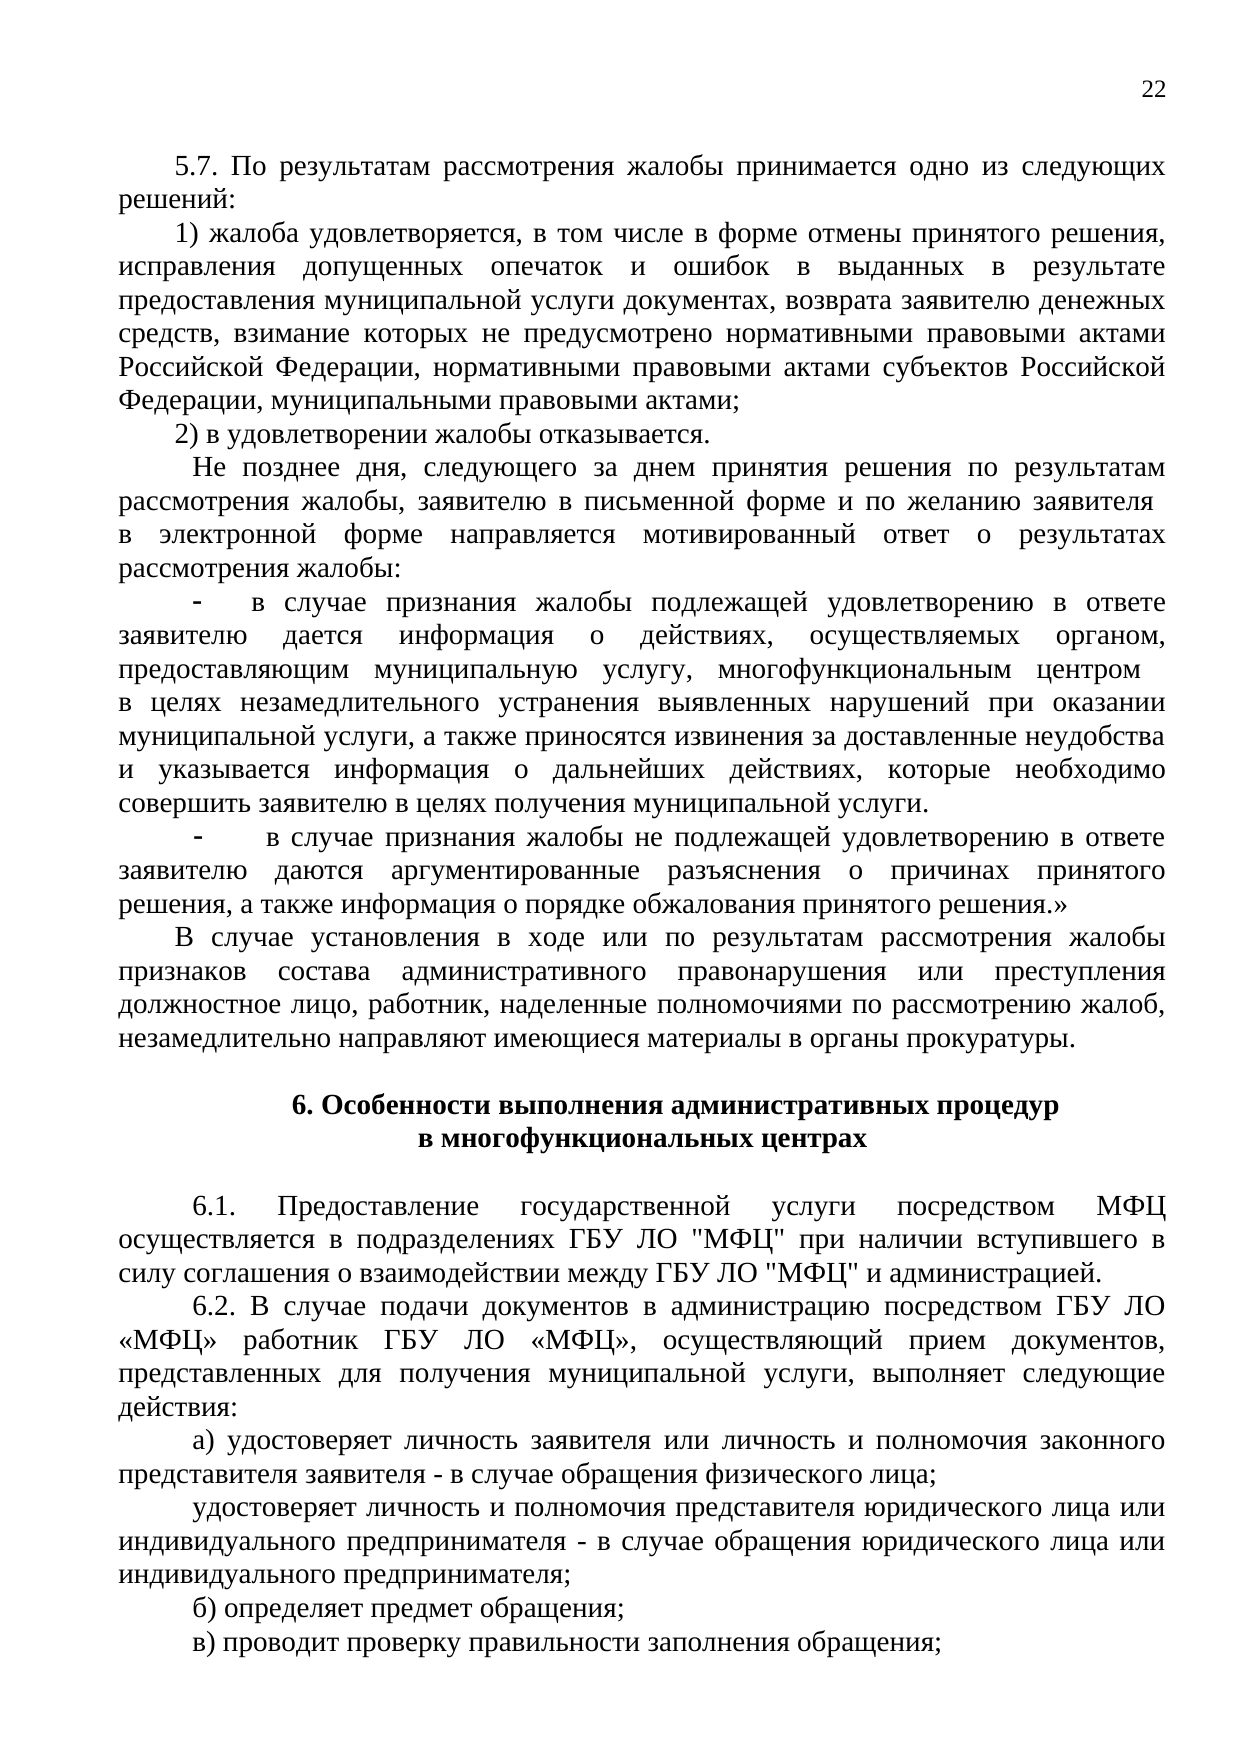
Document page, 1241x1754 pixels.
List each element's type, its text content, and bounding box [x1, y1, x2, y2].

text а) удостоверяет личность заявителя или личность и полномочия законного представителя заявителя - в случае обращения физического лица; [118, 1422, 1167, 1489]
text в) проводит проверку правильности заполнения обращения; [118, 1624, 1167, 1657]
text 2) в удовлетворении жалобы отказывается. [118, 416, 1167, 449]
text 5.7. По результатам рассмотрения жалобы принимается одно из следующих решений: [118, 148, 1167, 215]
list в случае признания жалобы подлежащей удовлетворению в ответе заявителю дается информация о действиях, осуществляемых органом, предоставляющим муниципальную услугу, многофункциональным центром в целях незамедлительного устранения выявленных нарушений при оказании муниципальной услуги, а также приносятся извинения за доставленные неудобства и указывается информация о дальнейших действиях, которые необходимо совершить заявителю в целях получения муниципальной услуги. [118, 584, 1167, 819]
text 6.1. Предоставление государственной услуги посредством МФЦ осуществляется в подразделениях ГБУ ЛО "МФЦ" при наличии вступившего в силу соглашения о взаимодействии между ГБУ ЛО "МФЦ" и администрацией. [118, 1188, 1167, 1288]
text удостоверяет личность и полномочия представителя юридического лица или индивидуального предпринимателя - в случае обращения юридического лица или индивидуального предпринимателя; [118, 1489, 1167, 1590]
list в случае признания жалобы не подлежащей удовлетворению в ответе заявителю даются аргументированные разъяснения о причинах принятого решения, а также информация о порядке обжалования принятого решения.» [118, 819, 1167, 919]
text Не позднее дня, следующего за днем принятия решения по результатам рассмотрения жалобы, заявителю в письменной форме и по желанию заявителя в электронной форме направляется мотивированный ответ о результатах рассмотрения жалобы: [118, 449, 1167, 584]
text б) определяет предмет обращения; [118, 1590, 1167, 1624]
text В случае установления в ходе или по результатам рассмотрения жалобы признаков состава административного правонарушения или преступления должностное лицо, работник, наделенные полномочиями по рассмотрению жалоб, незамедлительно направляют имеющиеся материалы в органы прокуратуры. [118, 919, 1167, 1053]
text 1) жалоба удовлетворяется, в том числе в форме отмены принятого решения, исправления допущенных опечаток и ошибок в выданных в результате предоставления муниципальной услуги документах, возврата заявителю денежных средств, взимание которых не предусмотрено нормативными правовыми актами Российской Федерации, нормативными правовыми актами субъектов Российской Федерации, муниципальными правовыми актами; [118, 215, 1167, 416]
text 6.2. В случае подачи документов в администрацию посредством ГБУ ЛО «МФЦ» работник ГБУ ЛО «МФЦ», осуществляющий прием документов, представленных для получения муниципальной услуги, выполняет следующие действия: [118, 1288, 1167, 1422]
text 6. Особенности выполнения административных процедур в многофункциональных центрах [118, 1087, 1167, 1154]
